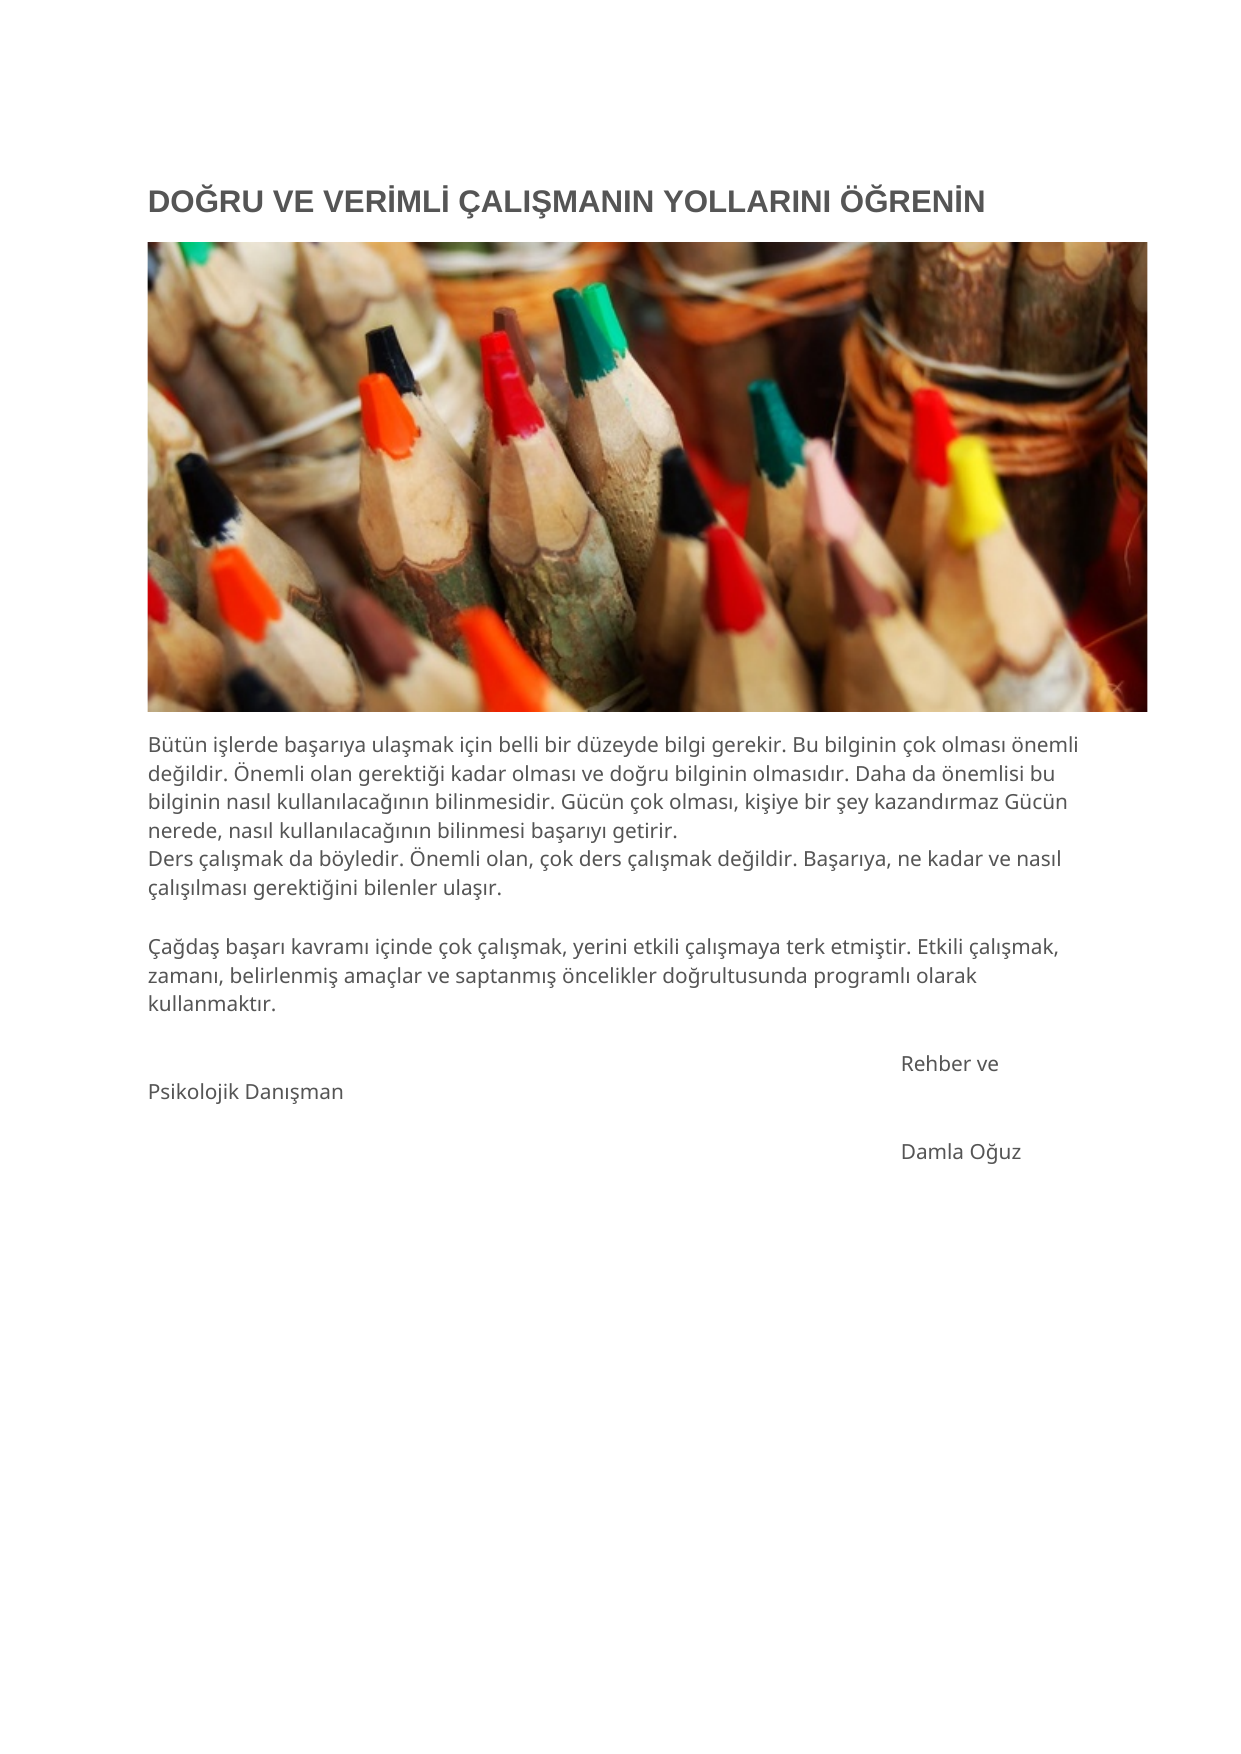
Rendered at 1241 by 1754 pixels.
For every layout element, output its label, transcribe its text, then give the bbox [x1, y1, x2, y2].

text Çağdaş başarı kavramı içinde çok çalışmak, yerini etkili çalışmaya terk etmiştir. Etkili çalışmak, zamanı, belirlenmiş amaçlar ve saptanmış öncelikler doğrultusunda programlı olarak kullanmaktır. [148, 932, 1093, 1018]
text Bütün işlerde başarıya ulaşmak için belli bir düzeyde bilgi gerekir. Bu bilginin çok olması önemli değildir. Önemli olan gerektiği kadar olması ve doğru bilginin olmasıdır. Daha da önemlisi bu bilginin nasıl kullanılacağının bilinmesidir. Gücün çok olması, kişiye bir şey kazandırmaz Gücün nerede, nasıl kullanılacağının bilinmesi başarıyı getirir. Ders çalışmak da böyledir. Önemli olan, çok ders çalışmak değildir. Başarıya, ne kadar ve nasıl çalışılması gerektiğini bilenler ulaşır. [148, 731, 1093, 901]
text Damla Oğuz [148, 1137, 1093, 1166]
subtitle DOĞRU VE VERİMLİ ÇALIŞMANIN YOLLARINI ÖĞRENİN [148, 148, 1093, 219]
picture [147, 242, 1148, 712]
text Rehber ve Psikolojik Danışman [148, 1049, 1093, 1106]
